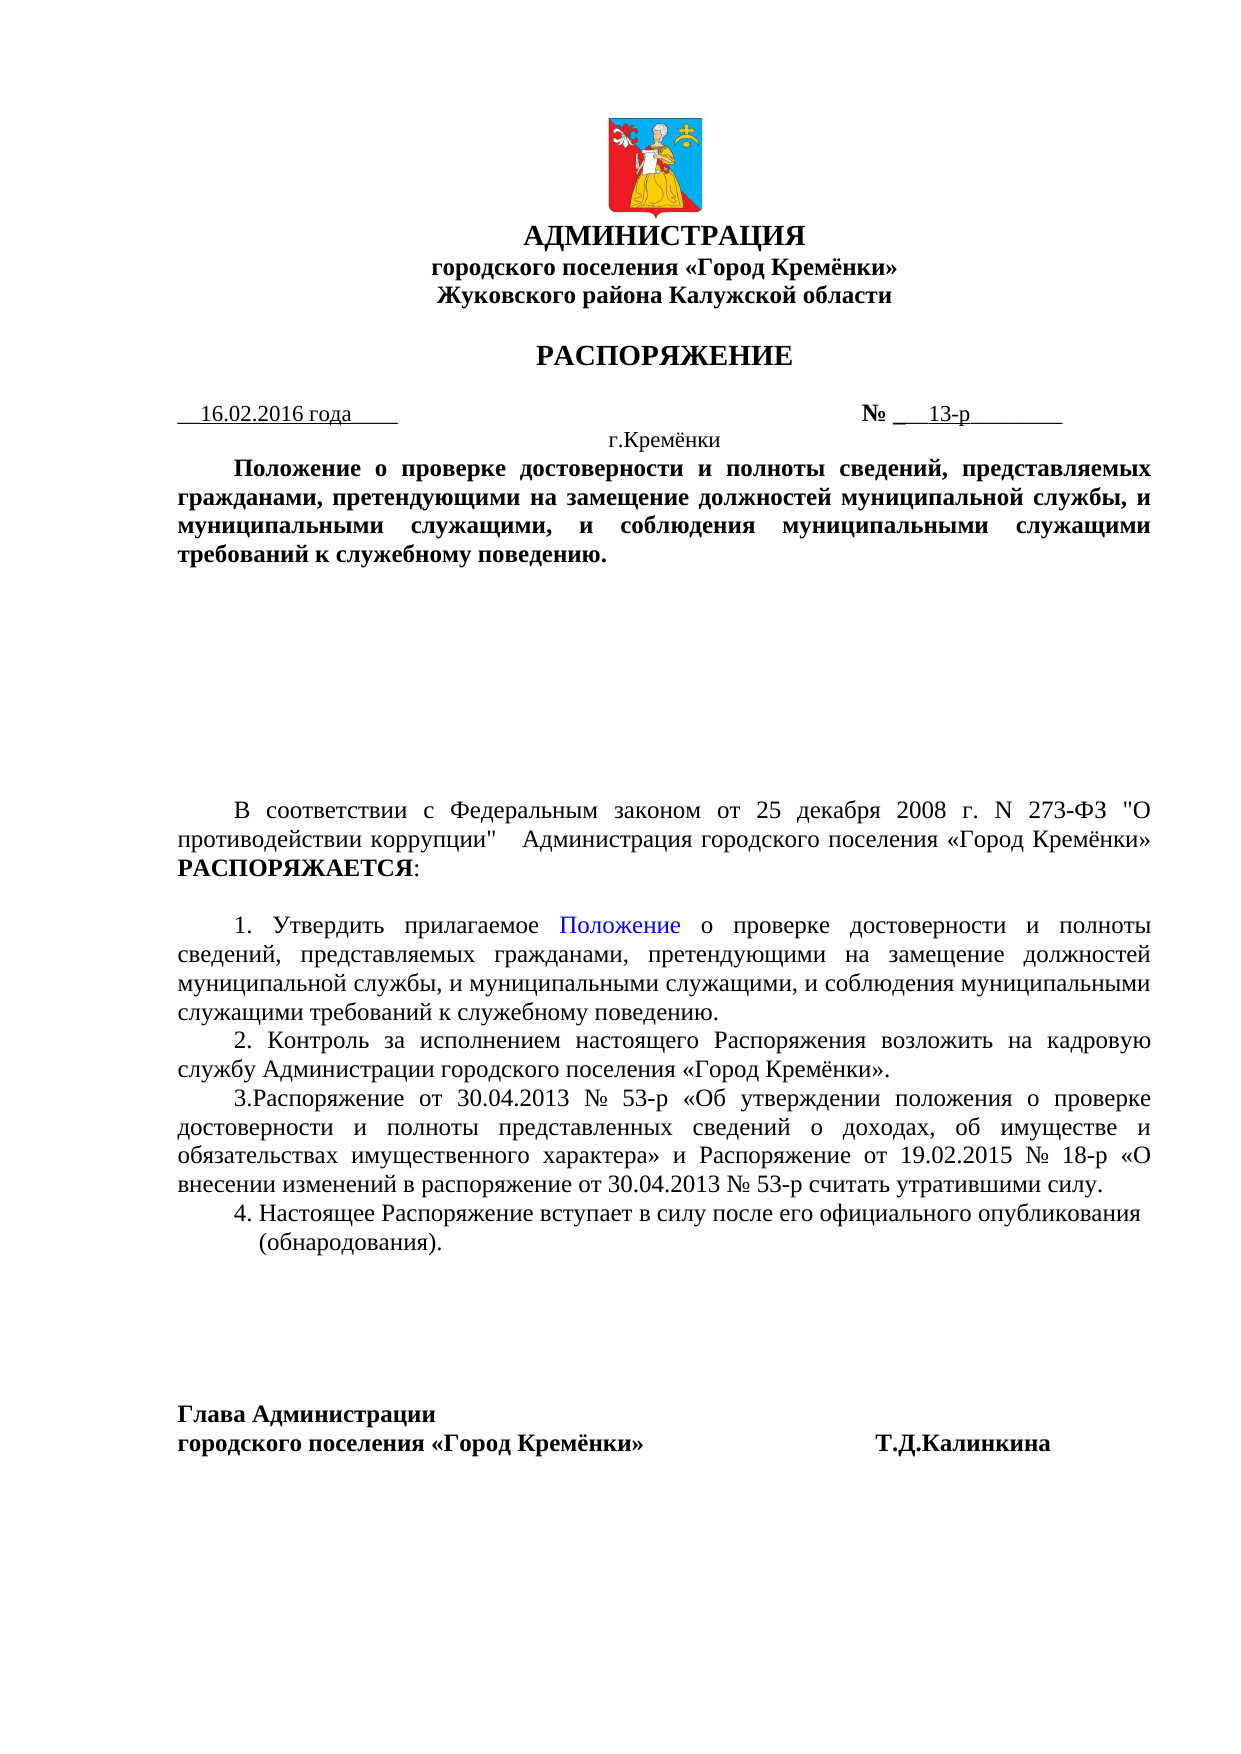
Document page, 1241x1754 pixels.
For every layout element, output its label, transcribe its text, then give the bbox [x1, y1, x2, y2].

text городского поселения «Город Кремёнки» [177, 252, 1152, 280]
text В соответствии с Федеральным законом от 25 декабря 2008 г. N 273-ФЗ "О противодействии коррупции" Администрация городского поселения «Город Кремёнки» РАСПОРЯЖАЕТСЯ: [177, 796, 1152, 882]
text Положение о проверке достоверности и полноты сведений, представляемых гражданами, претендующими на замещение должностей муниципальной службы, и муниципальными служащими, и соблюдения муниципальными служащими требований к служебному поведению. [177, 453, 1152, 568]
text г.Кремёнки [177, 427, 1152, 453]
text РАСПОРЯЖЕНИЕ [177, 338, 1152, 371]
text 3.Распоряжение от 30.04.2013 № 53-р «Об утверждении положения о проверке достоверности и полноты представленных сведений о доходах, об имуществе и обязательствах имущественного характера» и Распоряжение от 19.02.2015 № 18-р «О внесении изменений в распоряжение от 30.04.2013 № 53-р считать утратившими силу. [177, 1083, 1152, 1198]
text Глава Администрации [177, 1399, 1152, 1428]
text городского поселения «Город Кремёнки» Т.Д.Калинкина [177, 1428, 1152, 1457]
picture [608, 118, 703, 219]
text 4. Настоящее Распоряжение вступает в силу после его официального опубликования [177, 1198, 1152, 1227]
text (обнародования). [177, 1227, 1152, 1256]
text 2. Контроль за исполнением настоящего Распоряжения возложить на кадровую службу Администрации городского поселения «Город Кремёнки». [177, 1026, 1152, 1083]
text Жуковского района Калужской области [177, 280, 1152, 309]
text АДМИНИСТРАЦИЯ [177, 218, 1152, 252]
picture [679, 125, 694, 139]
text __16.02.2016 года____ № ___13-р________ [177, 398, 1152, 427]
text 1. Утвердить прилагаемое Положение о проверке достоверности и полноты сведений, представляемых гражданами, претендующими на замещение должностей муниципальной службы, и муниципальными служащими, и соблюдения муниципальными служащими требований к служебному поведению. [177, 911, 1152, 1026]
